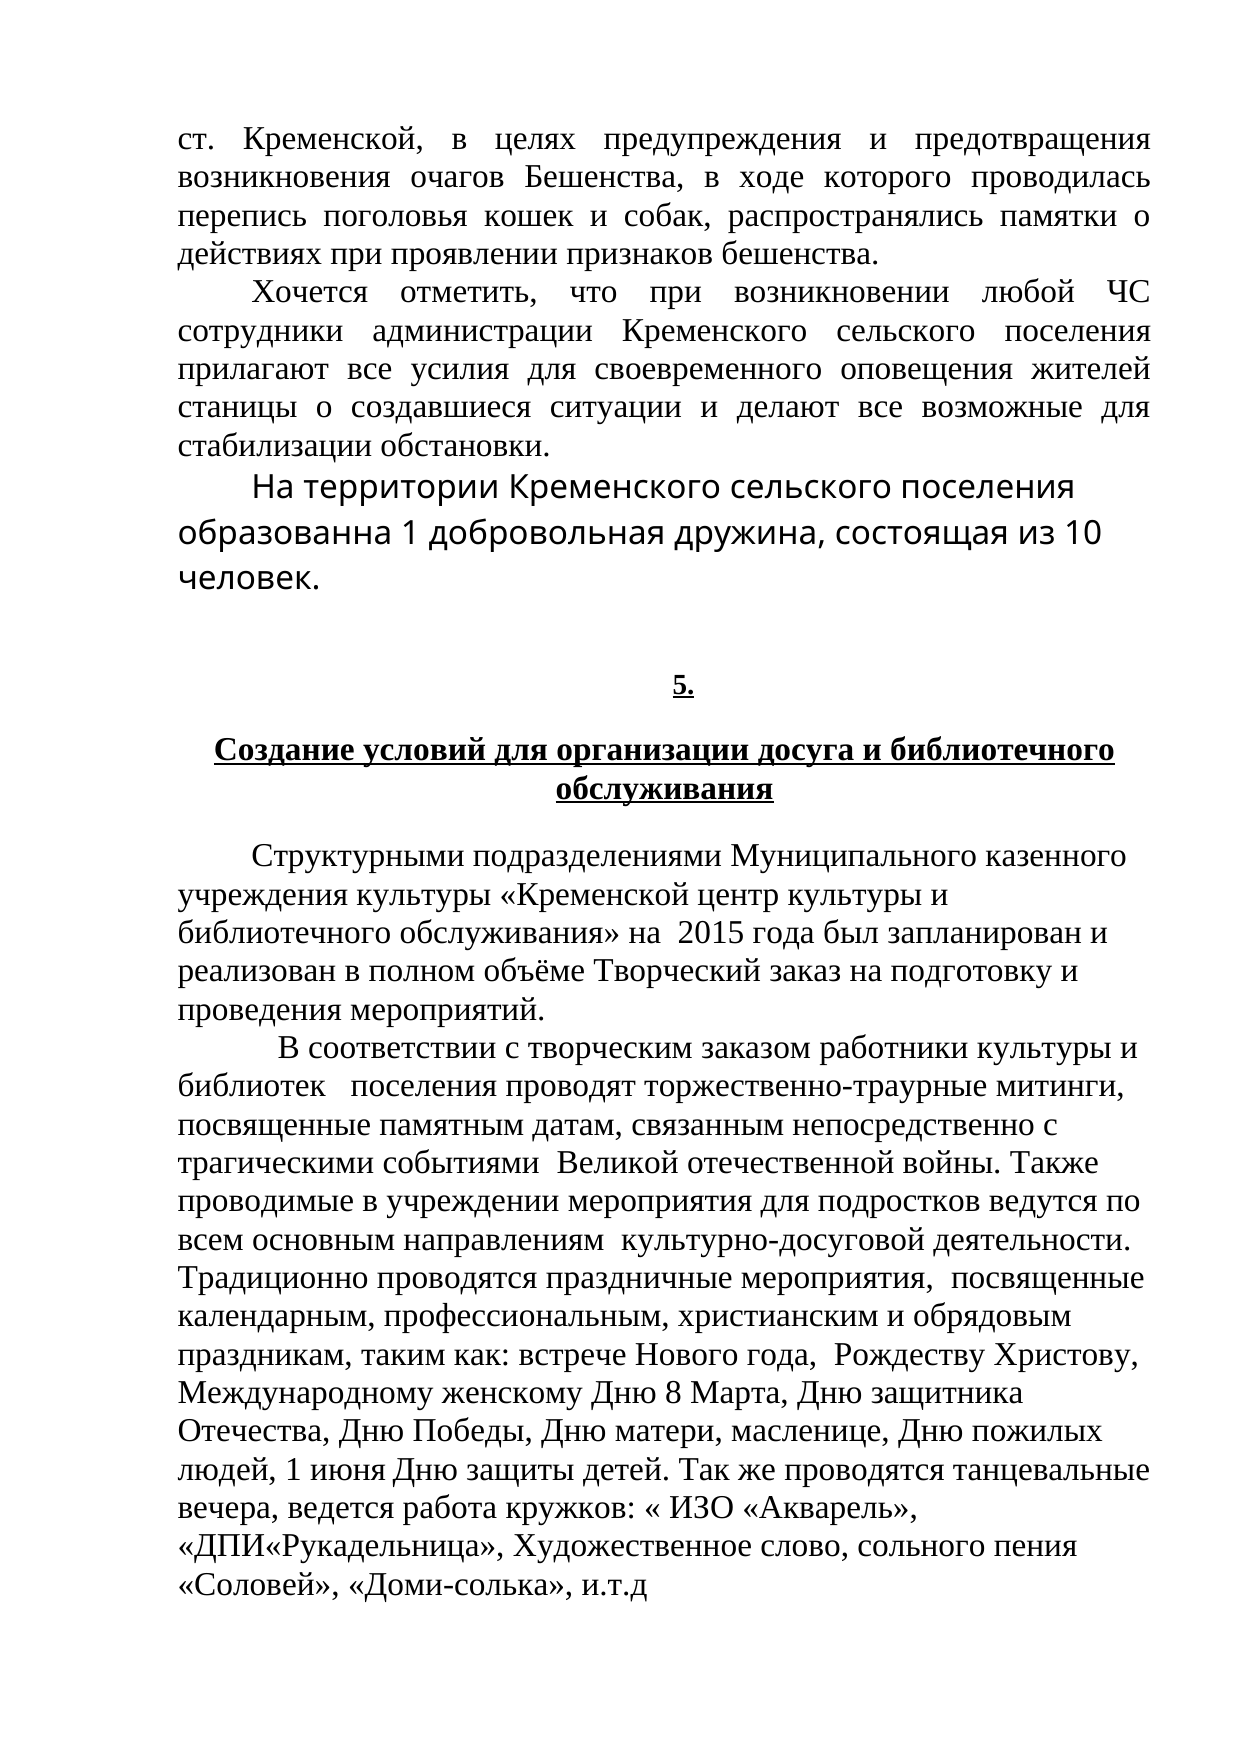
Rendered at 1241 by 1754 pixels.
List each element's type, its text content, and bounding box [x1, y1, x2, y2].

text Хочется отметить, что при возникновении любой ЧС сотрудники администрации Кременского сельского поселения прилагают все усилия для своевременного оповещения жителей станицы о создавшиеся ситуации и делают все возможные для стабилизации обстановки. [177, 271, 1152, 463]
text 5. [215, 667, 1152, 700]
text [177, 118, 1152, 271]
text На территории Кременского сельского поселения образованна 1 добровольная дружина, состоящая из 10 человек. [177, 463, 1152, 599]
text Создание условий для организации досуга и библиотечного обслуживания [177, 729, 1152, 806]
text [177, 835, 1152, 1602]
